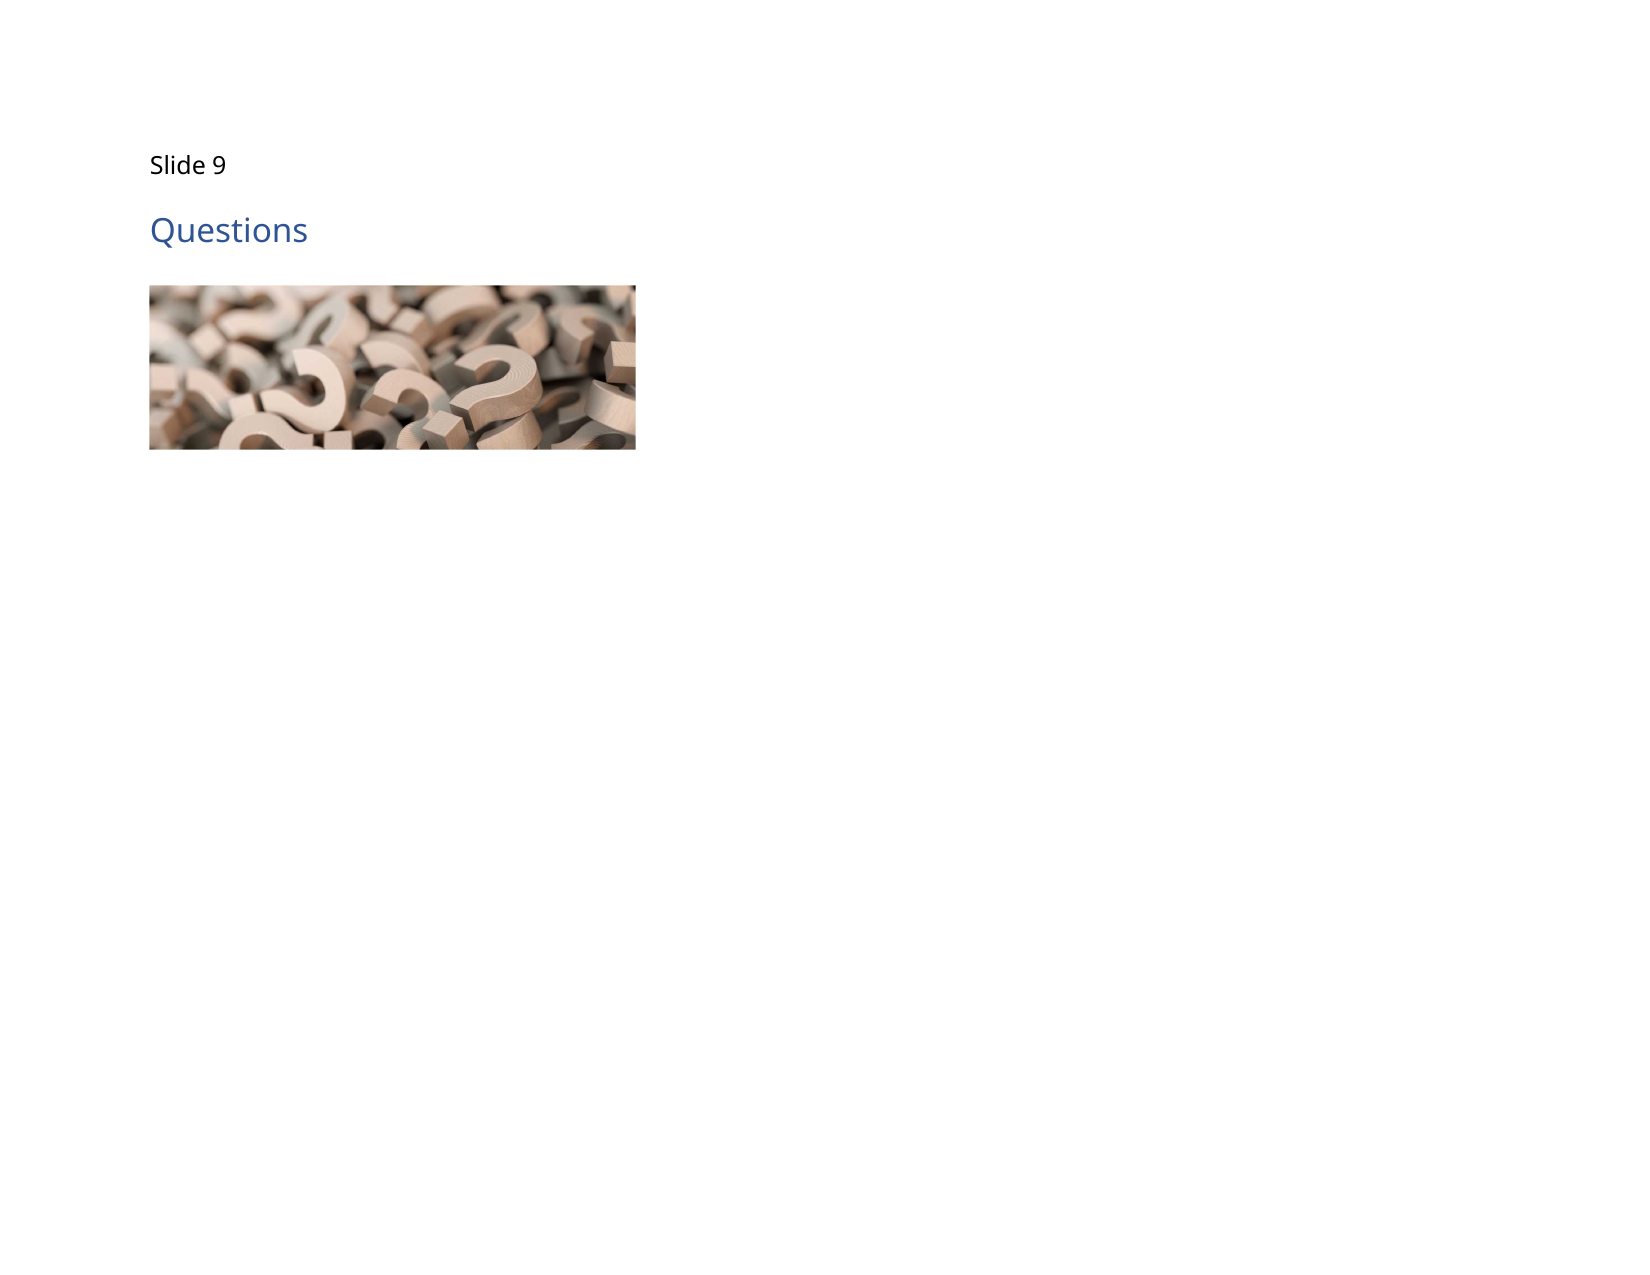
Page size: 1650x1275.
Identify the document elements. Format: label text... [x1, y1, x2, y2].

picture [149, 285, 636, 450]
text Slide 9 [149, 147, 1501, 181]
subtitle Questions [149, 206, 1501, 252]
